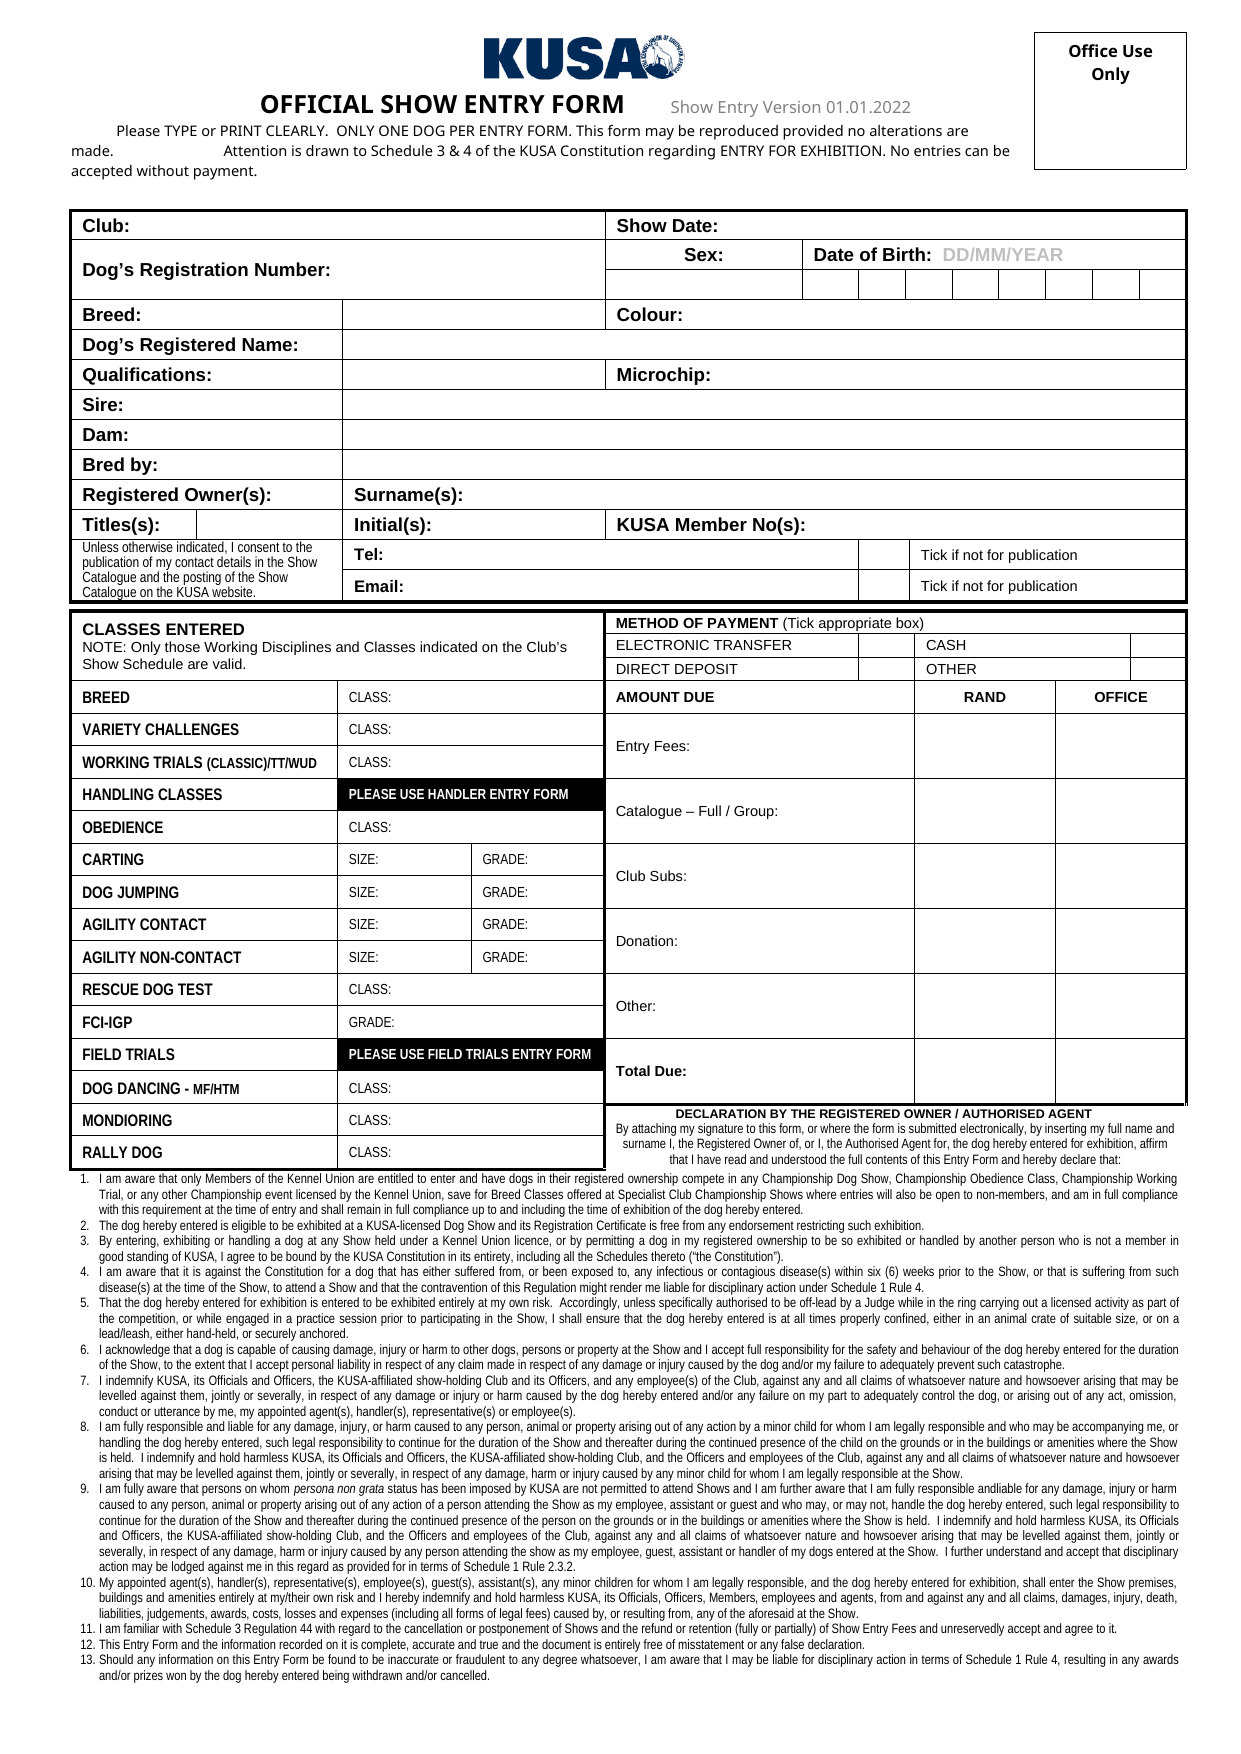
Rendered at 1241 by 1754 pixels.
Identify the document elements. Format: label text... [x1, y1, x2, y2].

table_cell Entry Fees: [606, 714, 914, 778]
table_cell DOG DANCING - MF/HTM [72, 1071, 337, 1103]
table_cell SIZE: [338, 844, 471, 875]
table_cell Club Subs: [606, 844, 914, 908]
table_cell [859, 634, 914, 657]
table_cell [343, 360, 605, 389]
table_cell PLEASE USE HANDLER ENTRY FORM [338, 779, 603, 810]
table_cell GRADE: [472, 844, 603, 875]
list The dog hereby entered is eligible to be exhibited at a KUSA-licensed Dog Show and its Registration Certificate is free from any endorsement restricting such exhibition. [80, 1217, 1181, 1233]
table_cell Qualifications: [72, 360, 342, 389]
list By entering, exhibiting or handling a dog at any Show held under a Kennel Union licence, or by permitting a dog in my registered ownership to be so exhibited or handled by another person who is not a member in good standing of KUSA, I agree to be bound by the KUSA Constitution in its entirety, including all the Schedules thereto (“the Constitution”). [80, 1233, 1186, 1264]
table_cell Breed: [72, 300, 342, 329]
table_cell [915, 974, 1055, 1038]
list My appointed agent(s), handler(s), representative(s), employee(s), guest(s), assistant(s), any minor children for whom I am legally responsible, and the dog hereby entered for exhibition, shall enter the Show premises, buildings and amenities entirely at my/their own risk and I hereby indemnify and hold harmless KUSA, its Officials, Officers, Members, employees and agents, from and against any and all claims, damages, injury, death, liabilities, judgements, awards, costs, losses and expenses (including all forms of legal fees) caused by, or resulting from, any of the aforesaid at the Show. [80, 1574, 1181, 1621]
list I am aware that it is against the Constitution for a dog that has either suffered from, or been exposed to, any infectious or contagious disease(s) within six (6) weeks prior to the Show, or that is suffering from such disease(s) at the time of the Show, to attend a Show and that the contravention of this Regulation might render me liable for disciplinary action under Schedule 1 Rule 4. [80, 1264, 1181, 1295]
table_cell KUSA Member No(s): [606, 510, 1185, 539]
table_cell [1131, 634, 1185, 657]
table_cell Microchip: [606, 360, 1185, 389]
table_header Show Date: [606, 212, 1185, 239]
table_cell [906, 270, 952, 299]
table_cell [915, 779, 1055, 843]
table_cell WORKING TRIALS (CLASSIC)/TT/WUD [72, 746, 337, 778]
table_cell CLASS: [338, 681, 603, 713]
table_cell Date of Birth: DD/MM/YEAR [803, 240, 1185, 269]
table_cell FIELD TRIALS [72, 1039, 337, 1070]
table_cell RESCUE DOG TEST [72, 974, 337, 1005]
table_cell SIZE: [338, 909, 471, 940]
list Should any information on this Entry Form be found to be inaccurate or fraudulent to any degree whatsoever, I am aware that I may be liable for disciplinary action in terms of Schedule 1 Rule 4, resulting in any awards and/or prizes won by the dog hereby entered being withdrawn and/or cancelled. [80, 1652, 1181, 1683]
table_cell [1056, 714, 1185, 778]
table_cell MONDIORING [72, 1104, 337, 1135]
table_cell CASH [915, 634, 1130, 657]
list I acknowledge that a dog is capable of causing damage, injury or harm to other dogs, persons or property at the Show and I accept full responsibility for the safety and behaviour of the dog hereby entered for the duration of the Show, to the extent that I accept personal liability in respect of any claim made in respect of any damage or injury caused by the dog and/or my failure to adequately prevent such catastrophe. [80, 1342, 1181, 1373]
table_cell Dog’s Registered Name: [72, 330, 342, 359]
table_cell [1056, 844, 1185, 908]
table_cell DOG JUMPING [72, 876, 337, 908]
table_cell CLASS: [338, 1136, 603, 1168]
table_cell [1056, 909, 1185, 973]
table_cell Bred by: [72, 450, 342, 479]
table_cell [343, 300, 605, 329]
table_cell [915, 1039, 1055, 1103]
table_cell Colour: [606, 300, 1185, 329]
table_cell [1056, 974, 1185, 1038]
table_cell Registered Owner(s): [72, 480, 342, 509]
table_cell Total Due: [606, 1039, 914, 1103]
table_cell GRADE: [472, 876, 603, 908]
table_cell Email: [343, 570, 858, 600]
table_cell [859, 540, 909, 569]
table_cell VARIETY CHALLENGES [72, 714, 337, 745]
table_cell CLASS: [338, 714, 603, 745]
table_cell Initial(s): [343, 510, 605, 539]
table_cell [859, 570, 909, 600]
table_cell Sex: [606, 240, 802, 269]
table_cell GRADE: [472, 909, 603, 940]
table_cell [1131, 658, 1185, 680]
table_cell [343, 330, 1185, 359]
list I am fully aware that persons on whom persona non grata status has been imposed by KUSA are not permitted to attend Shows and I am further aware that I am fully responsible andliable for any damage, injury or harm caused to any person, animal or property arising out of any action of a person attending the Show as my employee, assistant or guest and who may, or may not, handle the dog hereby entered, such legal responsibility to continue for the duration of the Show and thereafter during the continued presence of the person on the grounds or in the buildings or amenities where the Show is held. I indemnify and hold harmless KUSA, its Officials and Officers, the KUSA-affiliated show-holding Club, and the Officers and employees of the Club, against any and all claims of whatsoever nature and howsoever arising that may be levelled against them, jointly or severally, in respect of any damage, harm or injury caused by any person attending the show as my employee, guest, assistant or handler of my dogs entered at the Show. I further understand and accept that disciplinary action may be lodged against me in this regard as provided for in terms of Schedule 1 Rule 2.3.2. [80, 1481, 1181, 1574]
table_cell DIRECT DEPOSIT [606, 658, 858, 680]
table_cell SIZE: [338, 941, 471, 973]
table_cell [343, 450, 1185, 479]
table_cell Dog’s Registration Number: [72, 240, 605, 299]
table_cell DECLARATION BY THE REGISTERED OWNER / AUTHORISED AGENT By attaching my signature to this form, or where the form is submitted electronically, by inserting my full name and surname I, the Registered Owner of, or I, the Authorised Agent for, the dog hereby entered for exhibition, affirm that I have read and understood the full contents of this Entry Form and hereby declare that: [606, 1103, 1186, 1168]
table_cell Catalogue – Full / Group: [606, 779, 914, 843]
table_cell CARTING [72, 844, 337, 875]
table_cell [953, 270, 998, 299]
list I am fully responsible and liable for any damage, injury, or harm caused to any person, animal or property arising out of any action by a minor child for whom I am legally responsible and who may be accompanying me, or handling the dog hereby entered, such legal responsibility to continue for the duration of the Show and thereafter during the continued presence of the child on the grounds or in the buildings or amenities where the Show is held. I indemnify and hold harmless KUSA, its Officials and Officers, the KUSA-affiliated show-holding Club, and the Officers and employees of the Club, against any and all claims of whatsoever nature and howsoever arising that may be levelled against them, jointly or severally, in respect of any damage, harm or injury caused by any minor child for whom I am legally responsible at the Show. [80, 1419, 1181, 1481]
list That the dog hereby entered for exhibition is entered to be exhibited entirely at my own risk. Accordingly, unless specifically authorised to be off-lead by a Judge while in the ring carrying out a licensed activity as part of the competition, or while engaged in a practice session prior to participating in the Show, I shall ensure that the dog hereby entered is at all times properly confined, either in an animal crate of suitable size, or on a lead/leash, either hand-held, or securely anchored. [80, 1295, 1181, 1342]
text OFFICIAL SHOW ENTRY FORM Show Entry Version 01.01.2022 [71, 87, 1205, 121]
table_cell Tel: [343, 540, 858, 569]
table_cell HANDLING CLASSES [72, 779, 337, 810]
table_cell [1046, 270, 1092, 299]
table_cell Sire: [72, 390, 342, 419]
table_cell [1140, 270, 1185, 299]
table_cell Unless otherwise indicated, I consent to the publication of my contact details in the Show Catalogue and the posting of the Show Catalogue on the KUSA website. [72, 540, 342, 600]
table_cell [1093, 270, 1139, 299]
table_cell [197, 510, 342, 539]
table_cell GRADE: [338, 1006, 603, 1038]
table_cell PLEASE USE FIELD TRIALS ENTRY FORM [338, 1039, 603, 1070]
text Please TYPE or PRINT CLEARLY. ONLY ONE DOG PER ENTRY FORM. This form may be reproduced provided no alterations are made. Attention is drawn to Schedule 3 & 4 of the KUSA Constitution regarding ENTRY FOR EXHIBITION. No entries can be accepted without payment. [71, 121, 1205, 181]
table_cell AGILITY CONTACT [72, 909, 337, 940]
table_cell GRADE: [472, 941, 603, 973]
table_cell [343, 390, 1185, 419]
table_cell Titles(s): [72, 510, 196, 539]
table_cell RAND [915, 681, 1055, 713]
table_cell Dam: [72, 420, 342, 449]
table_cell AMOUNT DUE [606, 681, 914, 713]
table_cell [1056, 1039, 1185, 1103]
table_cell [803, 270, 858, 299]
picture [481, 24, 687, 92]
table_cell AGILITY NON-CONTACT [72, 941, 337, 973]
table_cell OFFICE [1056, 681, 1185, 713]
list I am familiar with Schedule 3 Regulation 44 with regard to the cancellation or postponement of Shows and the refund or retention (fully or partially) of Show Entry Fees and unreservedly accept and agree to it. [80, 1621, 1181, 1636]
table_cell CLASS: [338, 746, 603, 778]
table_cell Tick if not for publication [910, 540, 1185, 569]
list I indemnify KUSA, its Officials and Officers, the KUSA-affiliated show-holding Club and its Officers, and any employee(s) of the Club, against any and all claims of whatsoever nature and howsoever arising that may be levelled against them, jointly or severally, in respect of any damage or injury or harm caused by the dog hereby entered and/or any failure on my part to adequately control the dog, or arising out of any act, omission, conduct or utterance by me, my appointed agent(s), handler(s), representative(s) or employee(s). [80, 1373, 1181, 1419]
table_cell ELECTRONIC TRANSFER [606, 634, 858, 657]
table_cell [859, 658, 914, 680]
table_cell CLASS: [338, 811, 603, 843]
table_cell [915, 909, 1055, 973]
table_cell BREED [72, 681, 337, 713]
table_cell Other: [606, 974, 914, 1038]
table_cell Surname(s): [343, 480, 1185, 509]
table_cell CLASS: [338, 1104, 603, 1135]
table_cell [606, 270, 802, 299]
table_cell [343, 420, 1185, 449]
table_header CLASSES ENTERED NOTE: Only those Working Disciplines and Classes indicated on the Club’s Show Schedule are valid. [72, 613, 603, 680]
table_cell CLASS: [338, 974, 603, 1005]
table_cell CLASS: [338, 1071, 603, 1103]
table_cell FCI-IGP [72, 1006, 337, 1038]
table_cell [999, 270, 1045, 299]
table_cell [915, 844, 1055, 908]
table_cell [859, 270, 905, 299]
table_cell Tick if not for publication [910, 570, 1185, 600]
table_cell OBEDIENCE [72, 811, 337, 843]
table_cell RALLY DOG [72, 1136, 337, 1168]
table_cell [915, 714, 1055, 778]
list This Entry Form and the information recorded on it is complete, accurate and true and the document is entirely free of misstatement or any false declaration. [80, 1636, 1181, 1652]
list I am aware that only Members of the Kennel Union are entitled to enter and have dogs in their registered ownership compete in any Championship Dog Show, Championship Obedience Class, Championship Working Trial, or any other Championship event licensed by the Kennel Union, save for Breed Classes offered at Specialist Club Championship Shows where entries will also be open to non-members, and am in full compliance with this requirement at the time of entry and shall remain in full compliance up to and including the time of exhibition of the dog hereby entered. [80, 1171, 1181, 1217]
table_header METHOD OF PAYMENT (Tick appropriate box) [606, 613, 1185, 633]
table_header Club: [72, 212, 605, 239]
table_cell [1056, 779, 1185, 843]
table_cell Donation: [606, 909, 914, 973]
table_cell OTHER [915, 658, 1130, 680]
table_cell SIZE: [338, 876, 471, 908]
